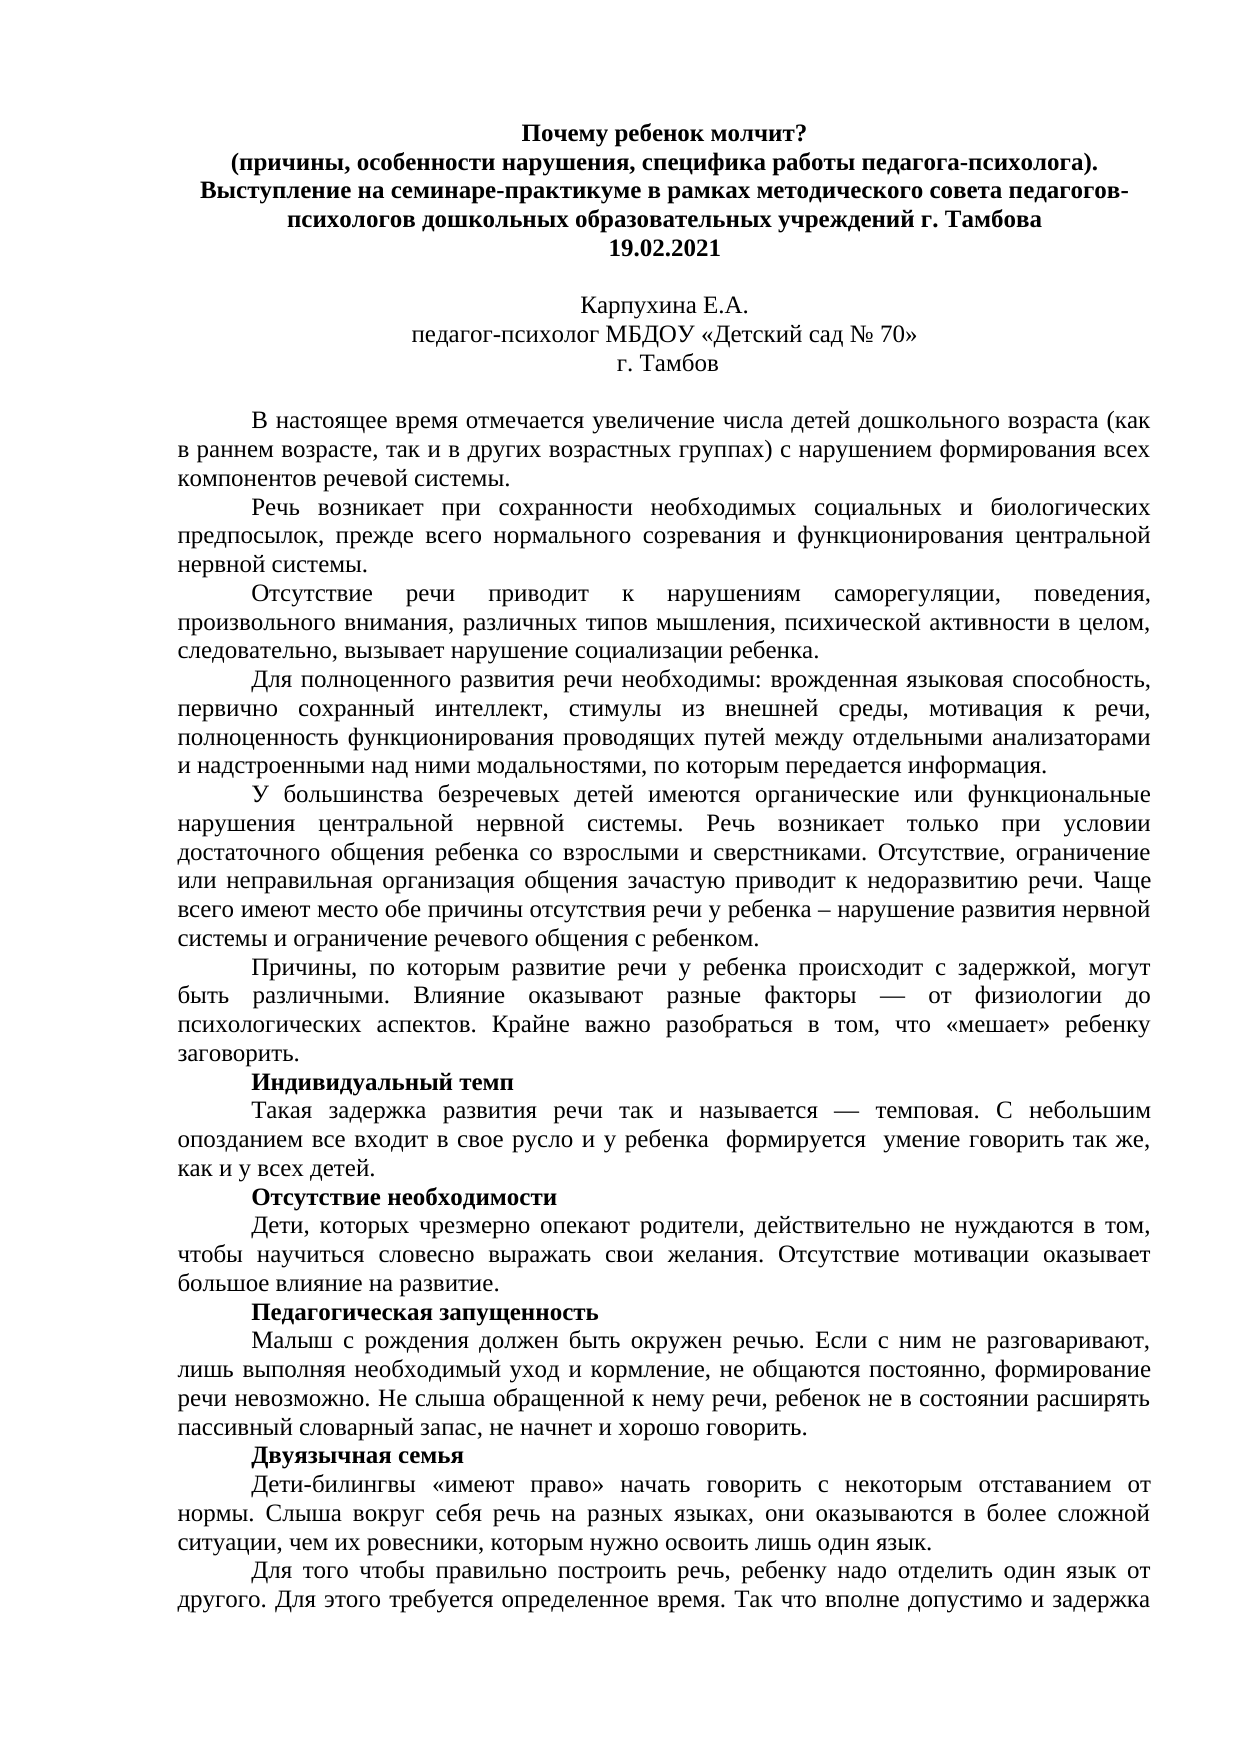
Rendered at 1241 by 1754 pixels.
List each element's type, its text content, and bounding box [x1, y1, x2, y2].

text Для полноценного развития речи необходимы: врожденная языковая способность, первично сохранный интеллект, стимулы из внешней среды, мотивация к речи, полноценность функционирования проводящих путей между отдельными анализаторами и надстроенными над ними модальностями, по которым передается информация. [177, 664, 1152, 779]
text Двуязычная семья [177, 1441, 1152, 1469]
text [177, 1556, 1152, 1613]
text (причины, особенности нарушения, специфика работы педагога-психолога). [177, 147, 1152, 176]
text Индивидуальный темп [177, 1067, 1152, 1096]
text Карпухина Е.А. [177, 291, 1152, 319]
text Выступление на семинаре-практикуме в рамках методического совета педагогов-психологов дошкольных образовательных учреждений г. Тамбова [177, 176, 1152, 233]
text Отсутствие необходимости [177, 1182, 1152, 1211]
text Такая задержка развития речи так и называется — темповая. С небольшим опозданием все входит в свое русло и у ребенка формируется умение говорить так же, как и у всех детей. [177, 1096, 1152, 1182]
text Речь возникает при сохранности необходимых социальных и биологических предпосылок, прежде всего нормального созревания и функционирования центральной нервной системы. [177, 492, 1152, 578]
text 19.02.2021 [177, 233, 1152, 262]
text Дети, которых чрезмерно опекают родители, действительно не нуждаются в том, чтобы научиться словесно выражать свои желания. Отсутствие мотивации оказывает большое влияние на развитие. [177, 1211, 1152, 1297]
text Почему ребенок молчит? [177, 118, 1152, 147]
text г. Тамбов [177, 348, 1152, 377]
text Причины, по которым развитие речи у ребенка происходит с задержкой, могут быть различными. Влияние оказывают разные факторы — от физиологии до психологических аспектов. Крайне важно разобраться в том, что «мешает» ребенку заговорить. [177, 952, 1152, 1067]
text педагог-психолог МБДОУ «Детский сад № 70» [177, 319, 1152, 348]
text Дети-билингвы «имеют право» начать говорить с некоторым отставанием от нормы. Слыша вокруг себя речь на разных языках, они оказываются в более сложной ситуации, чем их ровесники, которым нужно освоить лишь один язык. [177, 1469, 1152, 1556]
text Педагогическая запущенность [177, 1297, 1152, 1326]
text Малыш с рождения должен быть окружен речью. Если с ним не разговаривают, лишь выполняя необходимый уход и кормление, не общаются постоянно, формирование речи невозможно. Не слыша обращенной к нему речи, ребенок не в состоянии расширять пассивный словарный запас, не начнет и хорошо говорить. [177, 1326, 1152, 1441]
text У большинства безречевых детей имеются органические или функциональные нарушения центральной нервной системы. Речь возникает только при условии достаточного общения ребенка со взрослыми и сверстниками. Отсутствие, ограничение или неправильная организация общения зачастую приводит к недоразвитию речи. Чаще всего имеют место обе причины отсутствия речи у ребенка – нарушение развития нервной системы и ограничение речевого общения с ребенком. [177, 779, 1152, 952]
text Отсутствие речи приводит к нарушениям саморегуляции, поведения, произвольного внимания, различных типов мышления, психической активности в целом, следовательно, вызывает нарушение социализации ребенка. [177, 578, 1152, 664]
text В настоящее время отмечается увеличение числа детей дошкольного возраста (как в раннем возрасте, так и в других возрастных группах) с нарушением формирования всех компонентов речевой системы. [177, 406, 1152, 492]
